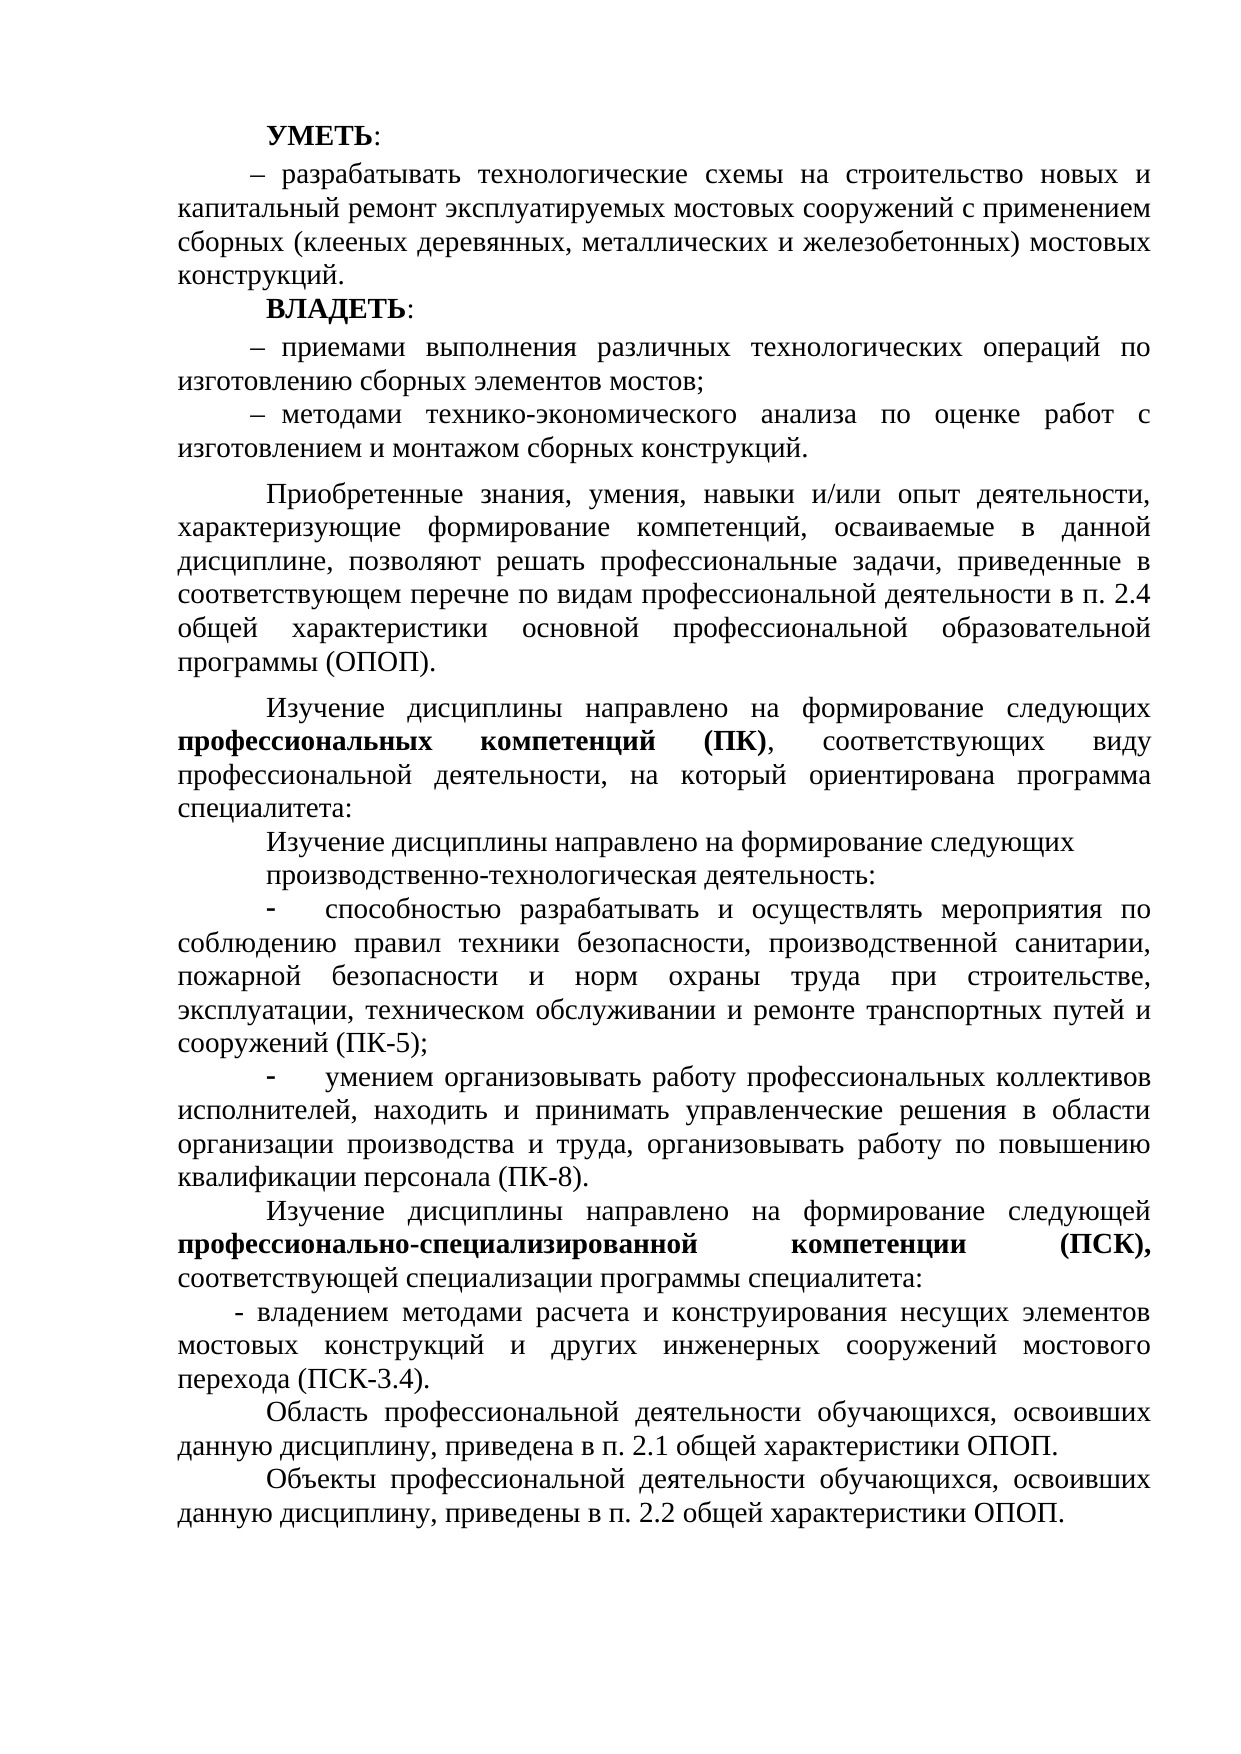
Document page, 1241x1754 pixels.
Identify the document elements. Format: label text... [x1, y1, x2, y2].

text Изучение дисциплины направлено на формирование следующих [177, 824, 1152, 857]
list разрабатывать технологические схемы на строительство новых и капитальный ремонт эксплуатируемых мостовых сооружений с применением сборных (клееных деревянных, металлических и железобетонных) мостовых конструкций. [177, 157, 1152, 291]
text - владением методами расчета и конструирования несущих элементов мостовых конструкций и других инженерных сооружений мостового перехода (ПСК-3.4). [177, 1294, 1152, 1394]
text УМЕТЬ: [177, 118, 1152, 152]
text Область профессиональной деятельности обучающихся, освоивших данную дисциплину, приведена в п. 2.1 общей характеристики ОПОП. [177, 1394, 1152, 1461]
list приемами выполнения различных технологических операций по изготовлению сборных элементов мостов; [177, 329, 1152, 396]
text Объекты профессиональной деятельности обучающихся, освоивших данную дисциплину, приведены в п. 2.2 общей характеристики ОПОП. [177, 1461, 1152, 1528]
text ВЛАДЕТЬ: [177, 291, 1152, 324]
text Изучение дисциплины направлено на формирование следующей профессионально-специализированной компетенции (ПСК), соответствующей специализации программы специалитета: [177, 1193, 1152, 1294]
list способностью разрабатывать и осуществлять мероприятия по соблюдению правил техники безопасности, производственной санитарии, пожарной безопасности и норм охраны труда при строительстве, эксплуатации, техническом обслуживании и ремонте транспортных путей и сооружений (ПК-5); [177, 891, 1152, 1059]
text Изучение дисциплины направлено на формирование следующих профессиональных компетенций (ПК), соответствующих виду профессиональной деятельности, на который ориентирована программа специалитета: [177, 690, 1152, 824]
text Приобретенные знания, умения, навыки и/или опыт деятельности, характеризующие формирование компетенций, осваиваемые в данной дисциплине, позволяют решать профессиональные задачи, приведенные в соответствующем перечне по видам профессиональной деятельности в п. 2.4 общей характеристики основной профессиональной образовательной программы (ОПОП). [177, 476, 1152, 677]
text производственно-технологическая деятельность: [177, 857, 1152, 891]
list умением организовывать работу профессиональных коллективов исполнителей, находить и принимать управленческие решения в области организации производства и труда, организовывать работу по повышению квалификации персонала (ПК-8). [177, 1059, 1152, 1193]
list методами технико-экономического анализа по оценке работ с изготовлением и монтажом сборных конструкций. [177, 396, 1152, 463]
